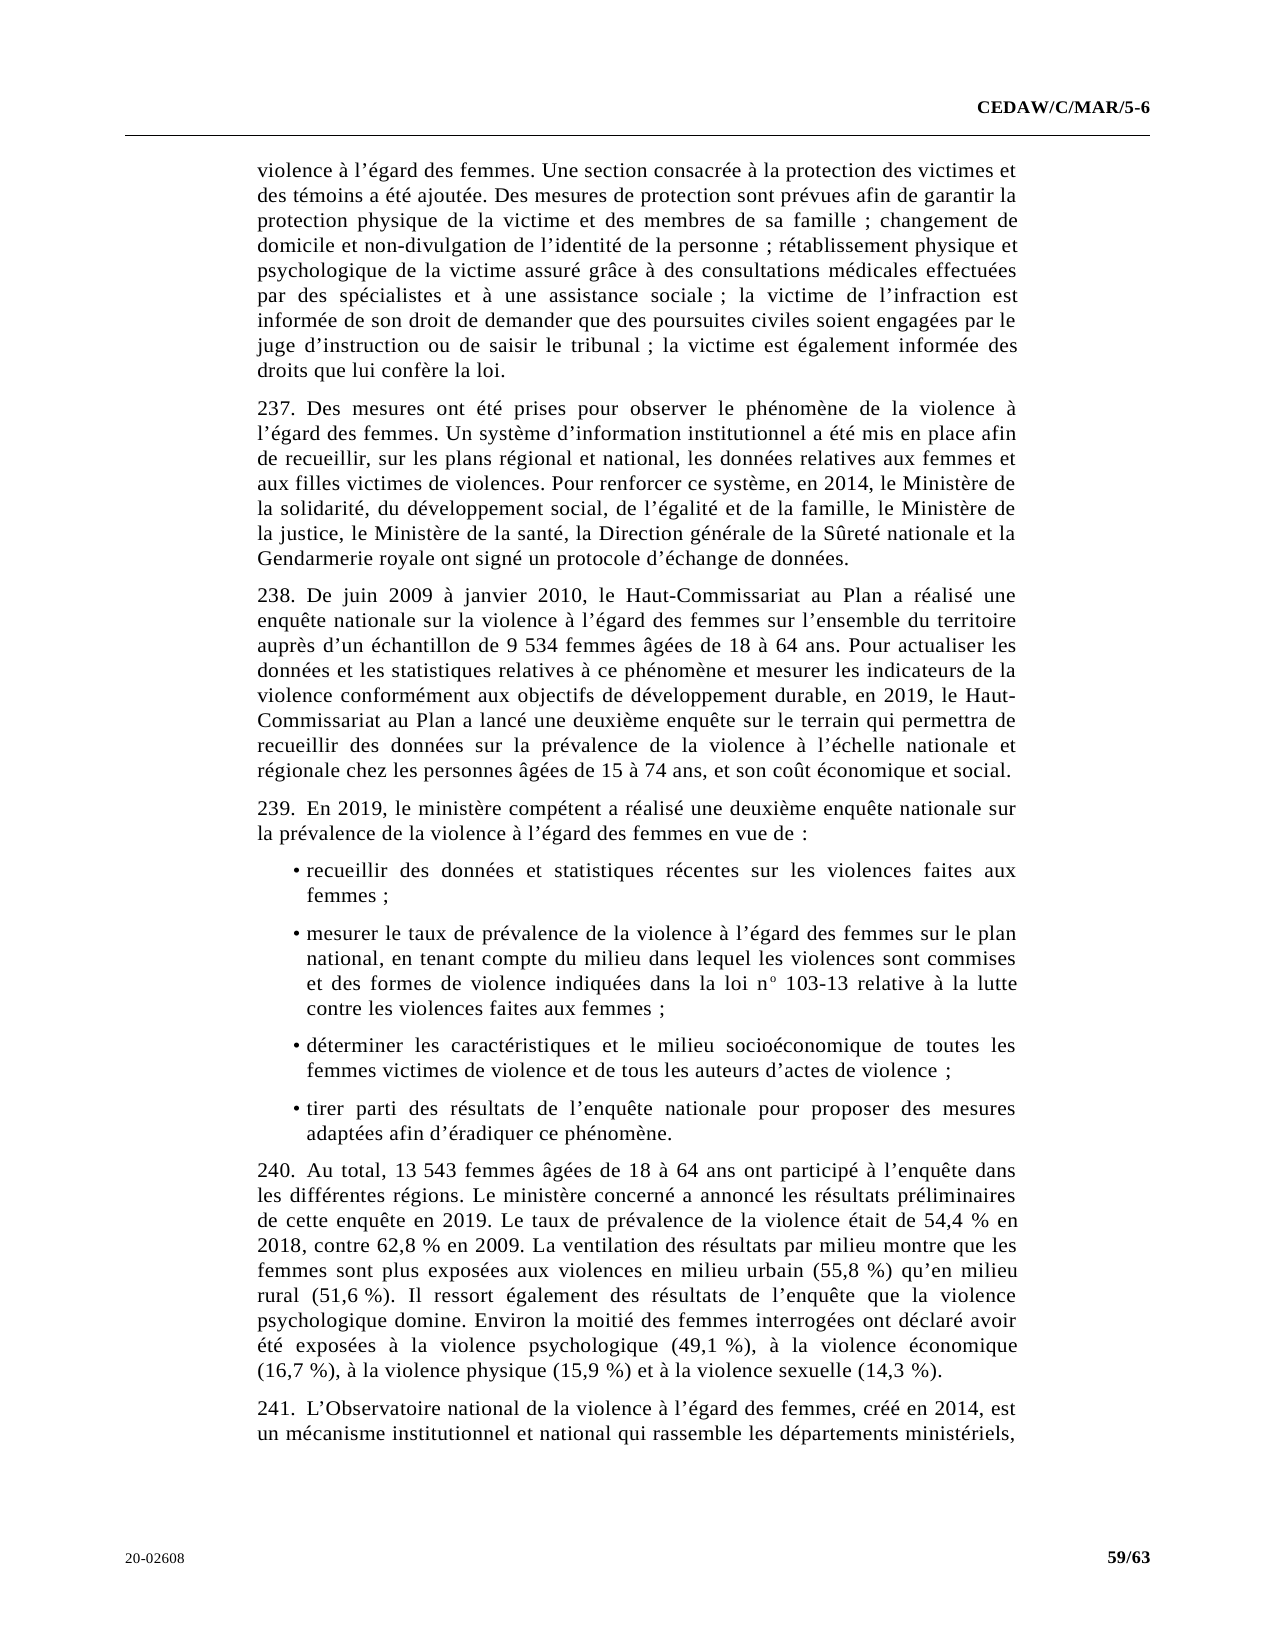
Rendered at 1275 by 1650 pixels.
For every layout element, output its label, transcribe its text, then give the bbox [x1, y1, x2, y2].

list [257, 1395, 1018, 1445]
text • déterminer les caractéristiques et le milieu socioéconomique de toutes les femmes victimes de violence et de tous les auteurs d’actes de violence ; [257, 1032, 1018, 1082]
list Des mesures ont été prises pour observer le phénomène de la violence à l’égard des femmes. Un système d’information institutionnel a été mis en place afin de recueillir, sur les plans régional et national, les données relatives aux femmes et aux filles victimes de violences. Pour renforcer ce système, en 2014, le Ministère de la solidarité, du développement social, de l’égalité et de la famille, le Ministère de la justice, le Ministère de la santé, la Direction générale de la Sûreté nationale et la Gendarmerie royale ont signé un protocole d’échange de données. [257, 395, 1018, 570]
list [257, 157, 1018, 382]
text • mesurer le taux de prévalence de la violence à l’égard des femmes sur le plan national, en tenant compte du milieu dans lequel les violences sont commises et des formes de violence indiquées dans la loi no 103-13 relative à la lutte contre les violences faites aux femmes ; [257, 920, 1018, 1020]
list Au total, 13 543 femmes âgées de 18 à 64 ans ont participé à l’enquête dans les différentes régions. Le ministère concerné a annoncé les résultats préliminaires de cette enquête en 2019. Le taux de prévalence de la violence était de 54,4 % en 2018, contre 62,8 % en 2009. La ventilation des résultats par milieu montre que les femmes sont plus exposées aux violences en milieu urbain (55,8 %) qu’en milieu rural (51,6 %). Il ressort également des résultats de l’enquête que la violence psychologique domine. Environ la moitié des femmes interrogées ont déclaré avoir été exposées à la violence psychologique (49,1 %), à la violence économique (16,7 %), à la violence physique (15,9 %) et à la violence sexuelle (14,3 %). [257, 1157, 1018, 1382]
text • tirer parti des résultats de l’enquête nationale pour proposer des mesures adaptées afin d’éradiquer ce phénomène. [257, 1095, 1018, 1145]
list De juin 2009 à janvier 2010, le Haut-Commissariat au Plan a réalisé une enquête nationale sur la violence à l’égard des femmes sur l’ensemble du territoire auprès d’un échantillon de 9 534 femmes âgées de 18 à 64 ans. Pour actualiser les données et les statistiques relatives à ce phénomène et mesurer les indicateurs de la violence conformément aux objectifs de développement durable, en 2019, le Haut-Commissariat au Plan a lancé une deuxième enquête sur le terrain qui permettra de recueillir des données sur la prévalence de la violence à l’échelle nationale et régionale chez les personnes âgées de 15 à 74 ans, et son coût économique et social. [257, 582, 1018, 782]
text • recueillir des données et statistiques récentes sur les violences faites aux femmes ; [257, 857, 1018, 907]
list En 2019, le ministère compétent a réalisé une deuxième enquête nationale sur la prévalence de la violence à l’égard des femmes en vue de : [257, 795, 1018, 845]
